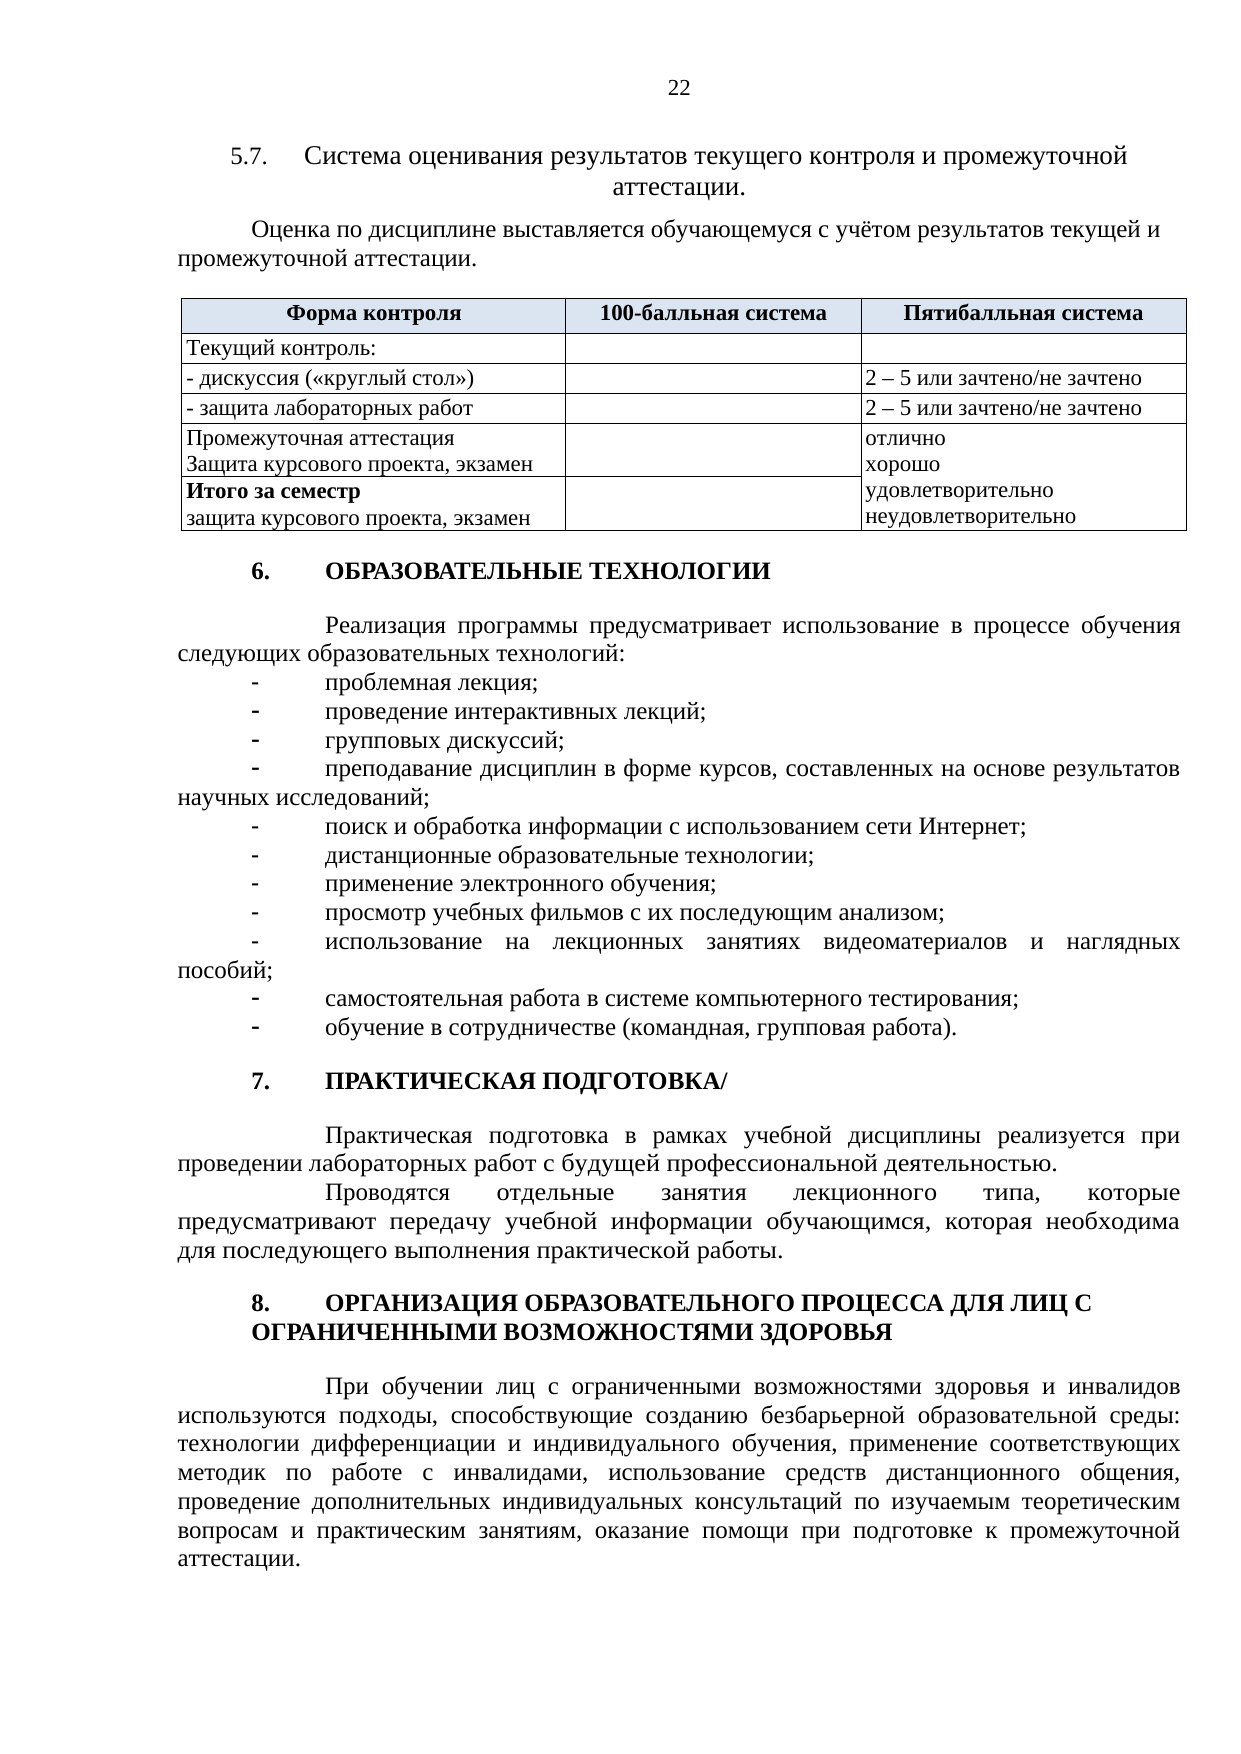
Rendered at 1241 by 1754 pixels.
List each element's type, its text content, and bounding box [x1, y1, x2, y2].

table_cell Итого за семестр защита курсового проекта, экзамен [182, 477, 565, 530]
list Практическая подготовка в рамках учебной дисциплины реализуется при проведении лабораторных работ с будущей профессиональной деятельностью. [177, 1120, 1181, 1177]
list применение электронного обучения; [177, 868, 1181, 897]
list преподавание дисциплин в форме курсов, составленных на основе результатов научных исследований; [177, 753, 1181, 811]
list При обучении лиц с ограниченными возможностями здоровья и инвалидов используются подходы, способствующие созданию безбарьерной образовательной среды: технологии дифференциации и индивидуального обучения, применение соответствующих методик по работе с инвалидами, использование средств дистанционного общения, проведение дополнительных индивидуальных консультаций по изучаемым теоретическим вопросам и практическим занятиям, оказание помощи при подготовке к промежуточной аттестации. [177, 1371, 1181, 1572]
table_header Форма контроля [182, 299, 565, 333]
text Оценка по дисциплине выставляется обучающемуся с учётом результатов текущей и промежуточной аттестации. [177, 214, 1181, 271]
subtitle ОРГАНИЗАЦИЯ ОБРАЗОВАТЕЛЬНОГО ПРОЦЕССА ДЛЯ ЛИЦ С ОГРАНИЧЕННЫМИ ВОЗМОЖНОСТЯМИ ЗДОРОВЬЯ [251, 1288, 1181, 1346]
table_cell [566, 424, 861, 476]
list использование на лекционных занятиях видеоматериалов и наглядных пособий; [177, 926, 1181, 983]
subtitle Система оценивания результатов текущего контроля и промежуточной аттестации. [177, 139, 1181, 201]
list поиск и обработка информации с использованием сети Интернет; [177, 811, 1181, 840]
list дистанционные образовательные технологии; [177, 840, 1181, 868]
list Реализация программы предусматривает использование в процессе обучения следующих образовательных технологий: [177, 610, 1181, 667]
list Проводятся отдельные занятия лекционного типа, которые предусматривают передачу учебной информации обучающимся, которая необходима для последующего выполнения практической работы. [177, 1177, 1181, 1263]
table_cell 2 – 5 или зачтено/не зачтено [862, 394, 1186, 422]
table_header 100-балльная система [566, 299, 861, 333]
table_cell отлично хорошо удовлетворительно неудовлетворительно [862, 424, 1186, 530]
list проблемная лекция; [177, 667, 1181, 696]
list проведение интерактивных лекций; [177, 696, 1181, 725]
subtitle ОБРАЗОВАТЕЛЬНЫЕ ТЕХНОЛОГИИ [251, 556, 1181, 585]
table_header Пятибалльная система [862, 299, 1186, 333]
subtitle ПРАКТИЧЕСКАЯ ПОДГОТОВКА/ [251, 1066, 1181, 1095]
list самостоятельная работа в системе компьютерного тестирования; [177, 983, 1181, 1012]
table_cell [566, 477, 861, 530]
table_cell [566, 334, 861, 363]
list обучение в сотрудничестве (командная, групповая работа). [177, 1012, 1181, 1041]
table_cell - защита лабораторных работ [182, 394, 565, 422]
table_cell [566, 394, 861, 422]
table_cell [862, 334, 1186, 363]
table_cell Текущий контроль: [182, 334, 565, 363]
table_cell 2 – 5 или зачтено/не зачтено [862, 364, 1186, 393]
table_cell Промежуточная аттестация Защита курсового проекта, экзамен [182, 424, 565, 476]
list просмотр учебных фильмов с их последующим анализом; [177, 897, 1181, 926]
table_cell [566, 364, 861, 393]
table_cell - дискуссия («круглый стол») [182, 364, 565, 393]
list групповых дискуссий; [177, 725, 1181, 753]
